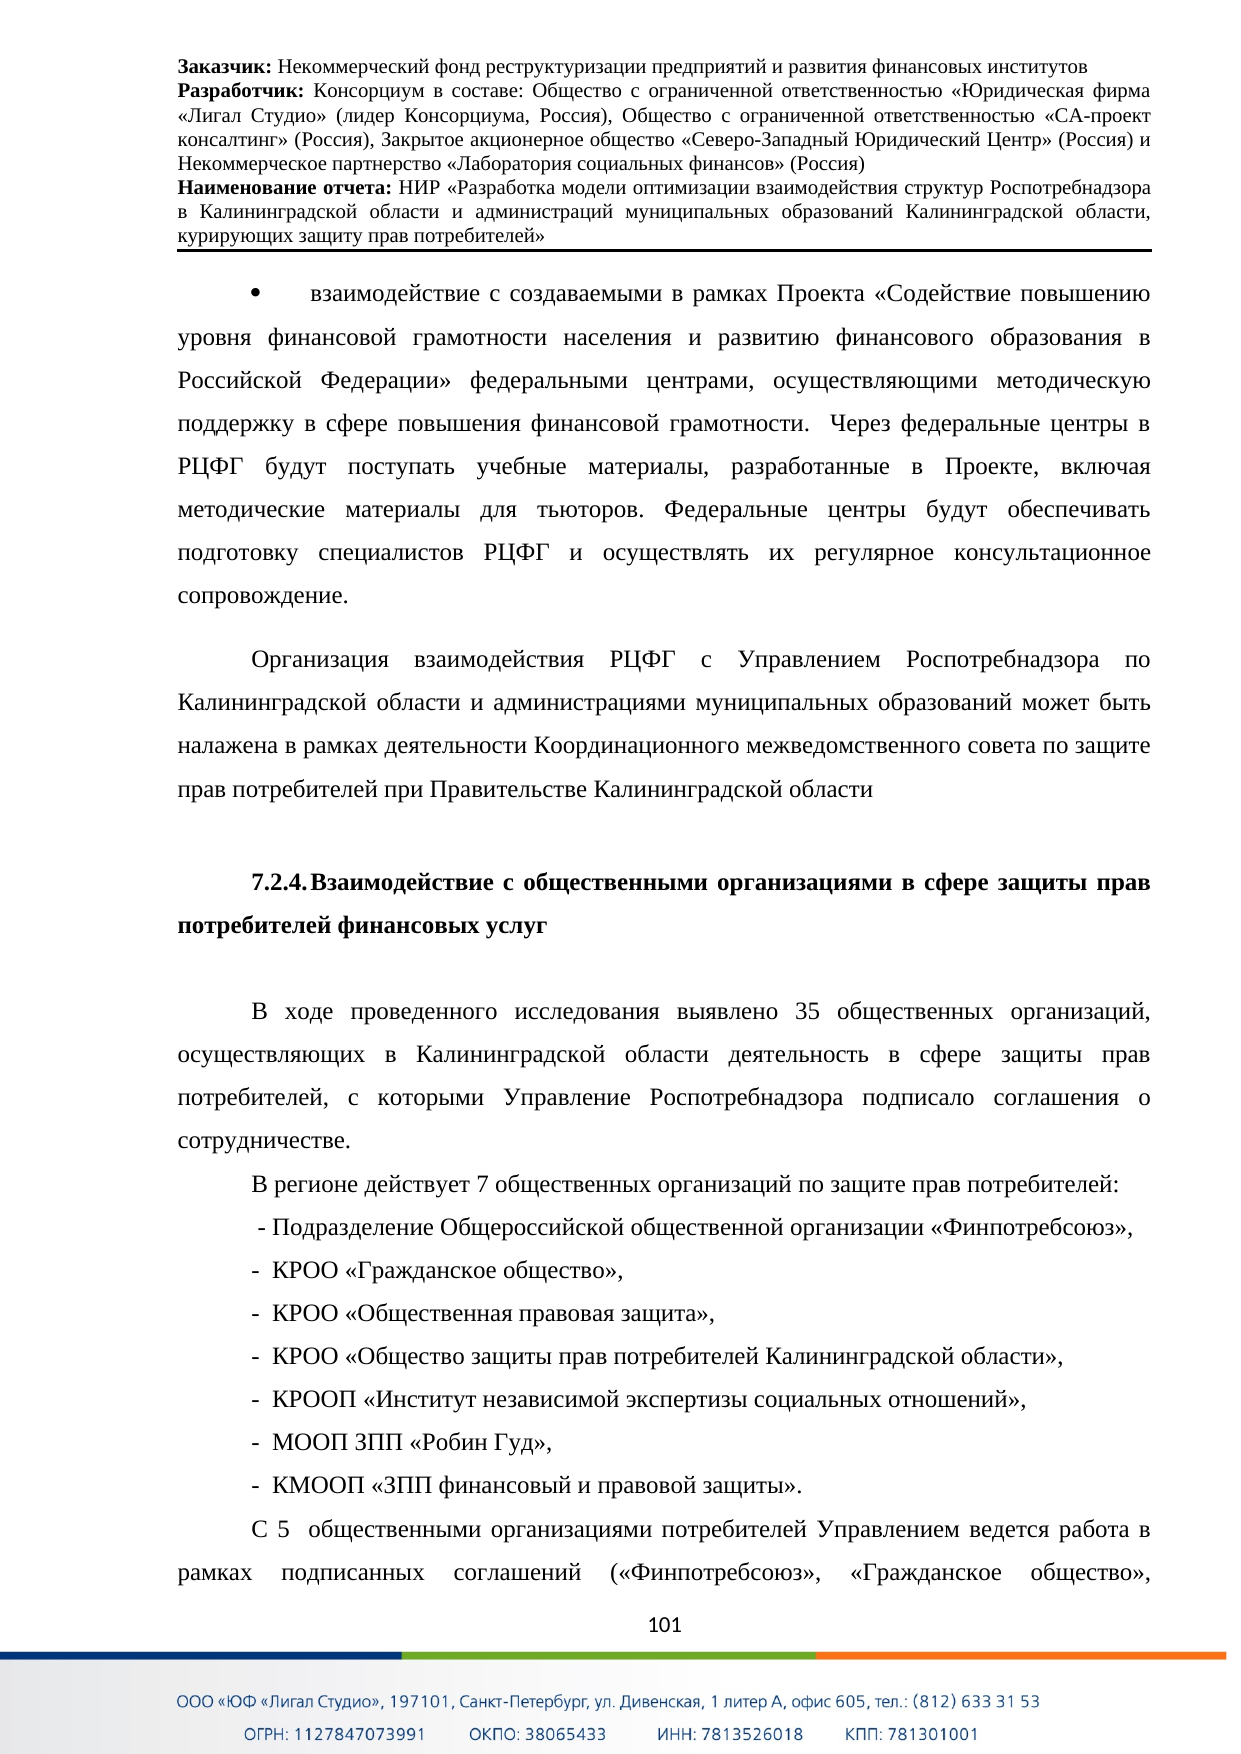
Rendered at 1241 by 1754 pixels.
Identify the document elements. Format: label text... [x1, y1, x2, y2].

text - КРООП «Институт независимой экспертизы социальных отношений», [177, 1384, 1152, 1413]
text Организация взаимодействия РЦФГ с Управлением Роспотребнадзора по Калининградской области и администрациями муниципальных образований может быть налажена в рамках деятельности Координационного межведомственного совета по защите прав потребителей при Правительстве Калининградской области [177, 644, 1152, 802]
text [177, 1514, 1152, 1586]
text - МООП ЗПП «Робин Гуд», [177, 1427, 1152, 1456]
text - КМООП «ЗПП финансовый и правовой защиты». [177, 1471, 1152, 1499]
text В ходе проведенного исследования выявлено 35 общественных организаций, осуществляющих в Калининградской области деятельность в сфере защиты прав потребителей, с которыми Управление Роспотребнадзора подписало соглашения о сотрудничестве. [177, 996, 1152, 1154]
text - КРОО «Гражданское общество», [177, 1255, 1152, 1284]
text - КРОО «Общественная правовая защита», [177, 1298, 1152, 1327]
text В регионе действует 7 общественных организаций по защите прав потребителей: [177, 1169, 1152, 1197]
picture [0, 1645, 1227, 1754]
text - Подразделение Общероссийской общественной организации «Финпотребсоюз», [177, 1212, 1152, 1241]
list Взаимодействие с общественными организациями в сфере защиты прав потребителей финансовых услуг [177, 867, 1152, 939]
text - КРОО «Общество защиты прав потребителей Калининградской области», [177, 1341, 1152, 1370]
list взаимодействие с создаваемыми в рамках Проекта «Содействие повышению уровня финансовой грамотности населения и развитию финансового образования в Российской Федерации» федеральными центрами, осуществляющими методическую поддержку в сфере повышения финансовой грамотности. Через федеральные центры в РЦФГ будут поступать учебные материалы, разработанные в Проекте, включая методические материалы для тьюторов. Федеральные центры будут обеспечивать подготовку специалистов РЦФГ и осуществлять их регулярное консультационное сопровождение. [177, 278, 1152, 609]
